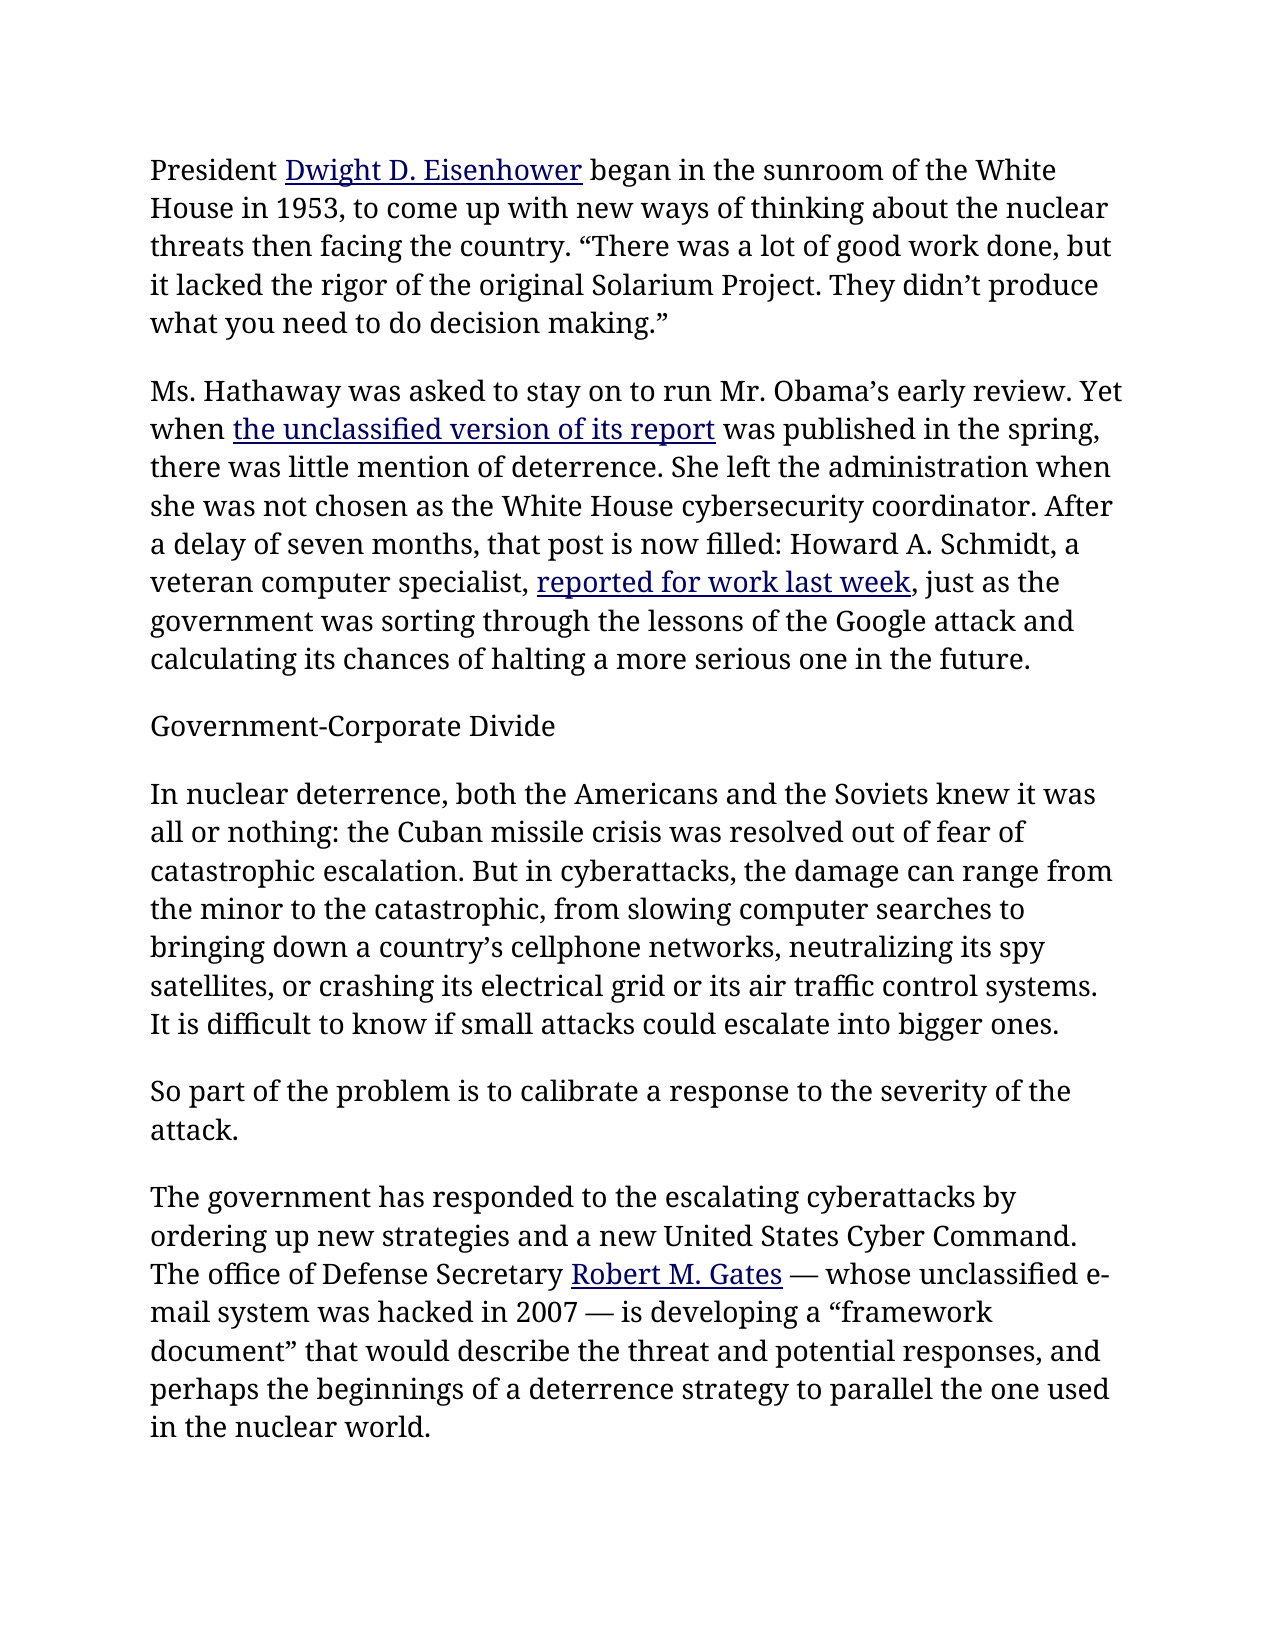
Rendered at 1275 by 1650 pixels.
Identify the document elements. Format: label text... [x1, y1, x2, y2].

text The government has responded to the escalating cyberattacks by ordering up new strategies and a new United States Cyber Command. The office of Defense Secretary Robert M. Gates — whose unclassified e-mail system was hacked in 2007 — is developing a “framework document” that would describe the threat and potential responses, and perhaps the beginnings of a deterrence strategy to parallel the one used in the nuclear world. [150, 1177, 1125, 1446]
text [150, 150, 1125, 342]
text In nuclear deterrence, both the Americans and the Soviets knew it was all or nothing: the Cuban missile crisis was resolved out of fear of catastrophic escalation. But in cyberattacks, the damage can range from the minor to the catastrophic, from slowing computer searches to bringing down a country’s cellphone networks, neutralizing its spy satellites, or crashing its electrical grid or its air traffic control systems. It is difficult to know if small attacks could escalate into bigger ones. [150, 774, 1125, 1042]
text So part of the problem is to calibrate a response to the severity of the attack. [150, 1072, 1125, 1148]
text Ms. Hathaway was asked to stay on to run Mr. Obama’s early review. Yet when the unclassified version of its report was published in the spring, there was little mention of deterrence. She left the administration when she was not chosen as the White House cybersecurity coordinator. After a delay of seven months, that post is now filled: Howard A. Schmidt, a veteran computer specialist, reported for work last week, just as the government was sorting through the lessons of the Google attack and calculating its chances of halting a more serious one in the future. [150, 371, 1125, 677]
text Government-Corporate Divide [150, 707, 1125, 745]
